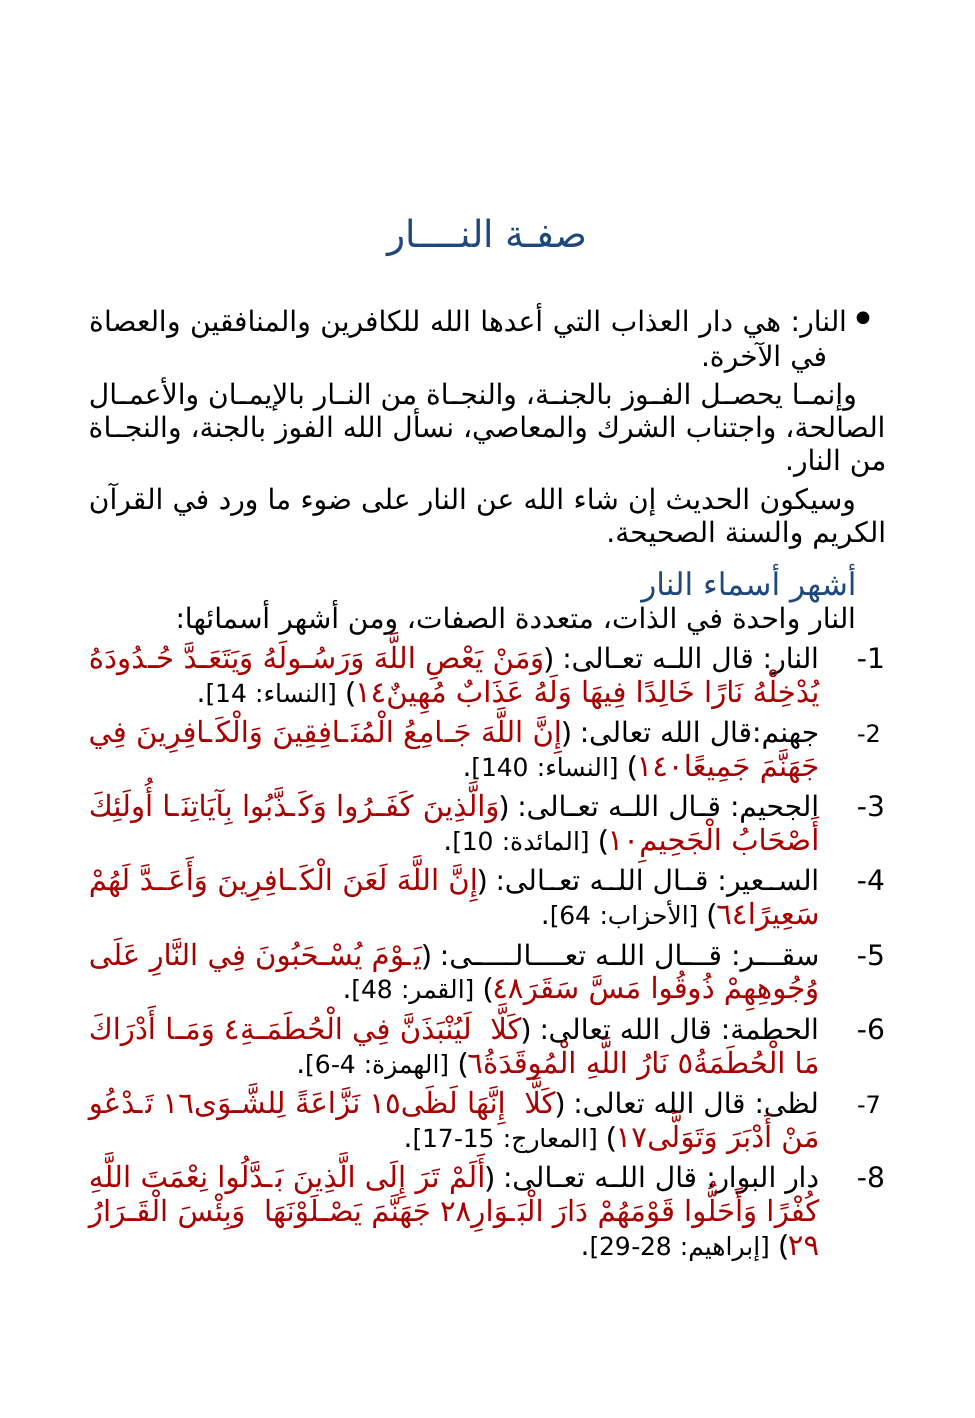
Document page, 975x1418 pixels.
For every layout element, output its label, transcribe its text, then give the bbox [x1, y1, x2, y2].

list دار البوار: قال الله تعالى: ﴿أَلَمْ تَرَ إِلَى الَّذِينَ بَدَّلُوا نِعْمَتَ اللَّهِ كُفْرًا وَأَحَلُّوا قَوْمَهُمْ دَارَ الْبَوَارِ٢٨ جَهَنَّمَ يَصْلَوْنَهَا وَبِئْسَ الْقَرَارُ٢٩﴾ [إبراهيم: 28-29]. [89, 1160, 857, 1262]
text صفـة النــــار [89, 216, 886, 256]
list سقــر: قــال الله تعــــالــــى: ﴿يَوْمَ يُسْحَبُونَ فِي النَّارِ عَلَى وُجُوهِهِمْ ذُوقُوا مَسَّ سَقَرَ٤٨﴾ [القمر: 48]. [89, 938, 857, 1006]
list الجحيم: قال الله تعالى: ﴿وَالَّذِينَ كَفَرُوا وَكَذَّبُوا بِآيَاتِنَا أُولَئِكَ أَصْحَابُ الْجَحِيمِ١٠﴾ [المائدة: 10]. [89, 789, 857, 857]
text النار واحدة في الذات، متعددة الصفات، ومن أشهر أسمائها: [89, 602, 886, 635]
list الحطمة: قال الله تعالى: ﴿كَلَّا لَيُنْبَذَنَّ فِي الْحُطَمَةِ٤ وَمَا أَدْرَاكَ مَا الْحُطَمَةُ٥ نَارُ اللَّهِ الْمُوقَدَةُ٦﴾ [الهمزة: 4-6]. [89, 1012, 857, 1080]
list النار: قال الله تعالى: ﴿وَمَنْ يَعْصِ اللَّهَ وَرَسُولَهُ وَيَتَعَدَّ حُدُودَهُ يُدْخِلْهُ نَارًا خَالِدًا فِيهَا وَلَهُ عَذَابٌ مُهِينٌ١٤﴾ [النساء: 14]. [89, 641, 857, 709]
text وإنما يحصل الفوز بالجنة، والنجاة من النار بالإيمان والأعمال الصالحة، واجتناب الشرك والمعاصي، نسأل الله الفوز بالجنة، والنجاة من النار. [89, 379, 886, 477]
text وسيكون الحديث إن شاء الله عن النار على ضوء ما ورد في القرآن الكريم والسنة الصحيحة. [89, 483, 886, 549]
text أشهر أسماء النار [89, 569, 857, 602]
list النار: هي دار العذاب التي أعدها الله للكافرين والمنافقين والعصاة في الآخرة. [89, 306, 857, 373]
list جهنم:قال الله تعالى: ﴿إِنَّ اللَّهَ جَامِعُ الْمُنَافِقِينَ وَالْكَافِرِينَ فِي جَهَنَّمَ جَمِيعًا١٤٠﴾ [النساء: 140]. [89, 715, 857, 783]
list السعير: قال الله تعالى: ﴿إِنَّ اللَّهَ لَعَنَ الْكَافِرِينَ وَأَعَدَّ لَهُمْ سَعِيرًا٦٤﴾ [الأحزاب: 64]. [89, 864, 857, 932]
list لظى: قال الله تعالى: ﴿كَلَّا إِنَّهَا لَظَى١٥ نَزَّاعَةً لِلشَّوَى١٦ تَدْعُو مَنْ أَدْبَرَ وَتَوَلَّى١٧﴾ [المعارج: 15-17]. [89, 1086, 857, 1154]
